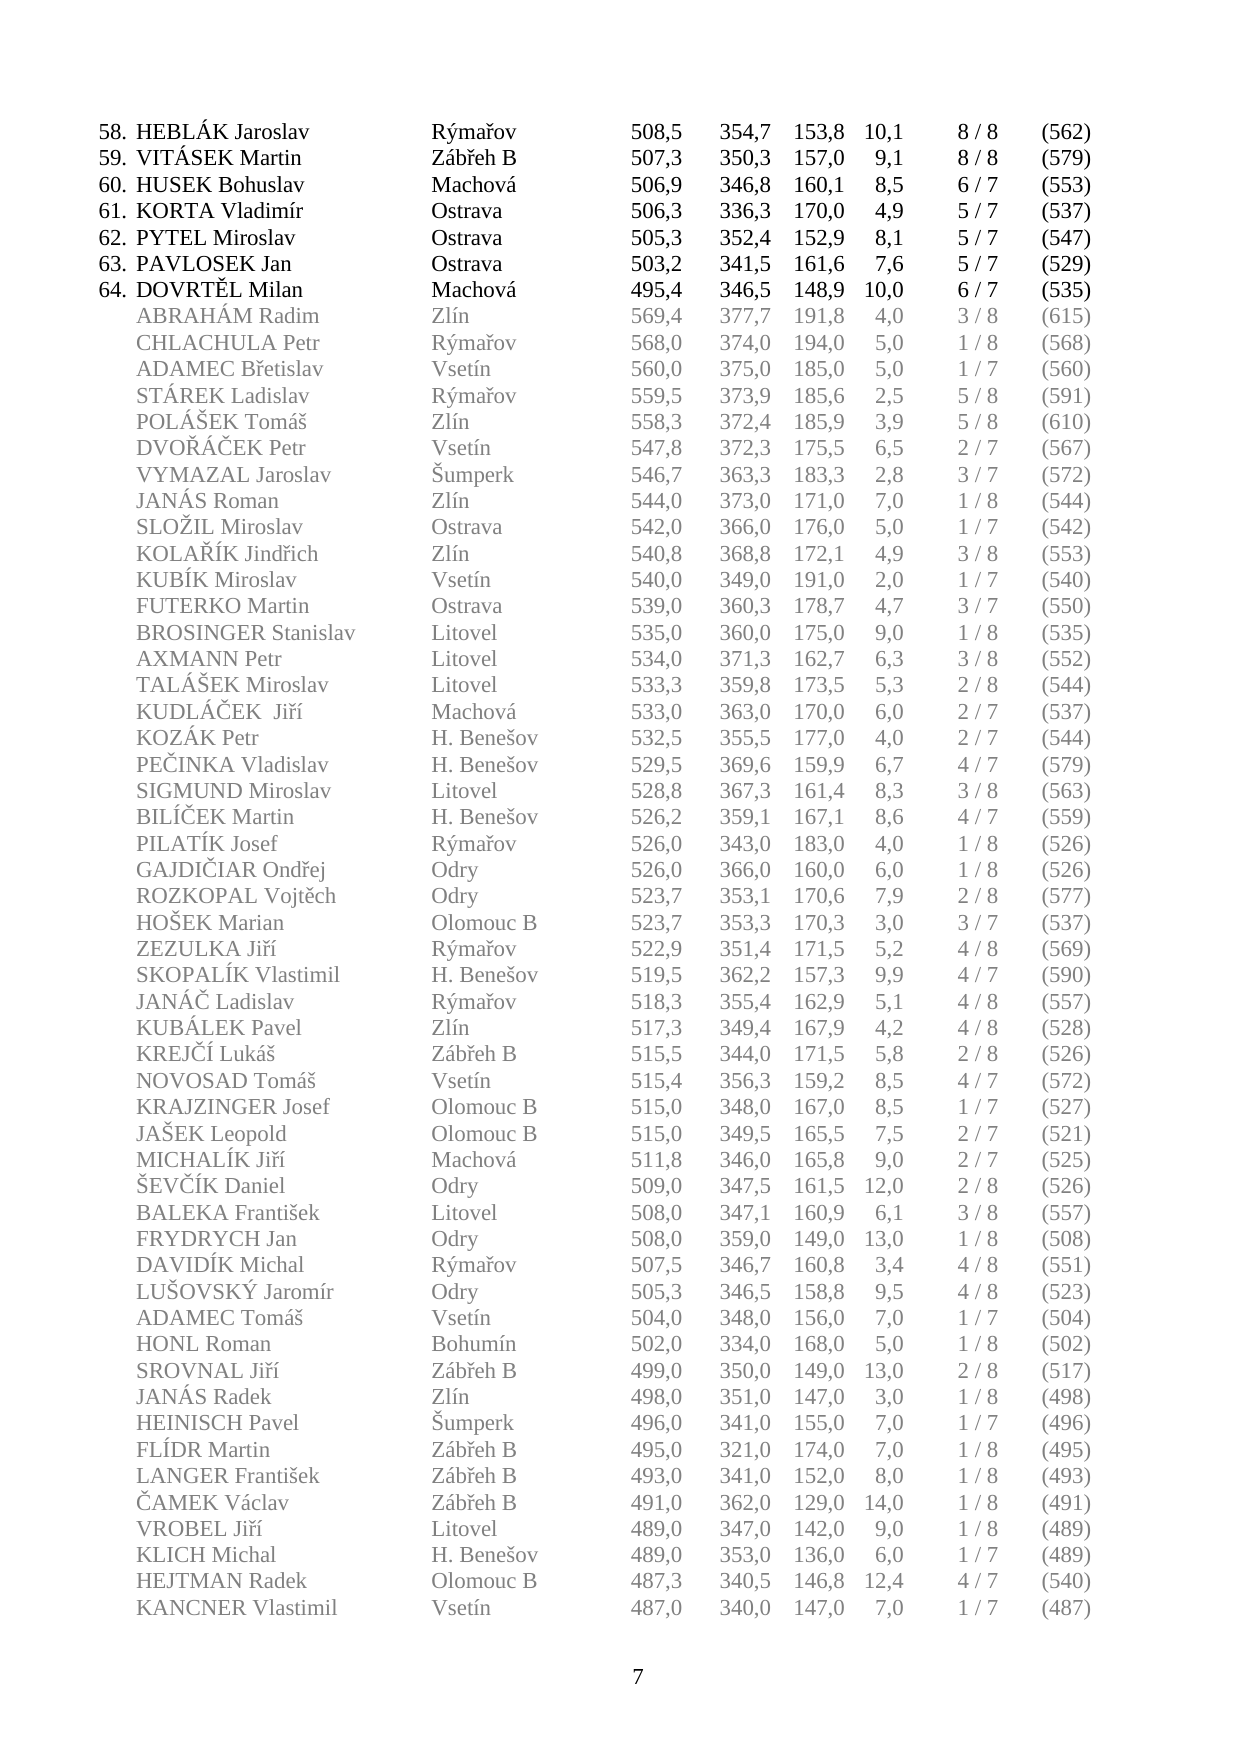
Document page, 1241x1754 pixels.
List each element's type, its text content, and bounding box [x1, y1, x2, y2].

text VYMAZAL Jaroslav Šumperk 546,7 363,3 183,3 2,8 3 / 7 (572) [77, 461, 1163, 487]
text STÁREK Ladislav Rýmařov 559,5 373,9 185,6 2,5 5 / 8 (591) [77, 382, 1163, 408]
text 61. KORTA Vladimír Ostrava 506,3 336,3 170,0 4,9 5 / 7 (537) [77, 197, 1163, 223]
text MICHALÍK Jiří Machová 511,8 346,0 165,8 9,0 2 / 7 (525) [77, 1146, 1163, 1172]
text KOLAŘÍK Jindřich Zlín 540,8 368,8 172,1 4,9 3 / 8 (553) [77, 540, 1163, 566]
text ČAMEK Václav Zábřeh B 491,0 362,0 129,0 14,0 1 / 8 (491) [77, 1488, 1163, 1515]
text FLÍDR Martin Zábřeh B 495,0 321,0 174,0 7,0 1 / 8 (495) [77, 1436, 1163, 1462]
text JANÁČ Ladislav Rýmařov 518,3 355,4 162,9 5,1 4 / 8 (557) [77, 988, 1163, 1014]
text JANÁS Radek Zlín 498,0 351,0 147,0 3,0 1 / 8 (498) [77, 1383, 1163, 1409]
text JANÁS Roman Zlín 544,0 373,0 171,0 7,0 1 / 8 (544) [77, 487, 1163, 513]
text SROVNAL Jiří Zábřeh B 499,0 350,0 149,0 13,0 2 / 8 (517) [77, 1357, 1163, 1383]
text FRYDRYCH Jan Odry 508,0 359,0 149,0 13,0 1 / 8 (508) [77, 1225, 1163, 1251]
text KOZÁK Petr H. Benešov 532,5 355,5 177,0 4,0 2 / 7 (544) [77, 724, 1163, 751]
text 63. PAVLOSEK Jan Ostrava 503,2 341,5 161,6 7,6 5 / 7 (529) [77, 250, 1163, 276]
text PEČINKA Vladislav H. Benešov 529,5 369,6 159,9 6,7 4 / 7 (579) [77, 751, 1163, 777]
text HOŠEK Marian Olomouc B 523,7 353,3 170,3 3,0 3 / 7 (537) [77, 909, 1163, 935]
text SKOPALÍK Vlastimil H. Benešov 519,5 362,2 157,3 9,9 4 / 7 (590) [77, 961, 1163, 988]
text HONL Roman Bohumín 502,0 334,0 168,0 5,0 1 / 8 (502) [77, 1330, 1163, 1357]
text ABRAHÁM Radim Zlín 569,4 377,7 191,8 4,0 3 / 8 (615) [77, 303, 1163, 329]
text KREJČÍ Lukáš Zábřeh B 515,5 344,0 171,5 5,8 2 / 8 (526) [77, 1041, 1163, 1067]
text GAJDIČIAR Ondřej Odry 526,0 366,0 160,0 6,0 1 / 8 (526) [77, 856, 1163, 882]
text VROBEL Jiří Litovel 489,0 347,0 142,0 9,0 1 / 8 (489) [77, 1515, 1163, 1541]
text ŠEVČÍK Daniel Odry 509,0 347,5 161,5 12,0 2 / 8 (526) [77, 1172, 1163, 1199]
text JAŠEK Leopold Olomouc B 515,0 349,5 165,5 7,5 2 / 7 (521) [77, 1119, 1163, 1146]
text KUBÍK Miroslav Vsetín 540,0 349,0 191,0 2,0 1 / 7 (540) [77, 566, 1163, 592]
text 59. VITÁSEK Martin Zábřeh B 507,3 350,3 157,0 9,1 8 / 8 (579) [77, 144, 1163, 171]
text CHLACHULA Petr Rýmařov 568,0 374,0 194,0 5,0 1 / 8 (568) [77, 329, 1163, 355]
text KANCNER Vlastimil Vsetín 487,0 340,0 147,0 7,0 1 / 7 (487) [77, 1594, 1163, 1620]
text KRAJZINGER Josef Olomouc B 515,0 348,0 167,0 8,5 1 / 7 (527) [77, 1093, 1163, 1119]
text KUBÁLEK Pavel Zlín 517,3 349,4 167,9 4,2 4 / 8 (528) [77, 1014, 1163, 1041]
text BILÍČEK Martin H. Benešov 526,2 359,1 167,1 8,6 4 / 7 (559) [77, 803, 1163, 830]
text NOVOSAD Tomáš Vsetín 515,4 356,3 159,2 8,5 4 / 7 (572) [77, 1067, 1163, 1093]
text BROSINGER Stanislav Litovel 535,0 360,0 175,0 9,0 1 / 8 (535) [77, 619, 1163, 645]
text SIGMUND Miroslav Litovel 528,8 367,3 161,4 8,3 3 / 8 (563) [77, 777, 1163, 803]
text SLOŽIL Miroslav Ostrava 542,0 366,0 176,0 5,0 1 / 7 (542) [77, 513, 1163, 540]
text KLICH Michal H. Benešov 489,0 353,0 136,0 6,0 1 / 7 (489) [77, 1541, 1163, 1568]
text BALEKA František Litovel 508,0 347,1 160,9 6,1 3 / 8 (557) [77, 1199, 1163, 1225]
text ADAMEC Tomáš Vsetín 504,0 348,0 156,0 7,0 1 / 7 (504) [77, 1304, 1163, 1330]
text LUŠOVSKÝ Jaromír Odry 505,3 346,5 158,8 9,5 4 / 8 (523) [77, 1278, 1163, 1304]
text LANGER František Zábřeh B 493,0 341,0 152,0 8,0 1 / 8 (493) [77, 1462, 1163, 1488]
text 62. PYTEL Miroslav Ostrava 505,3 352,4 152,9 8,1 5 / 7 (547) [77, 223, 1163, 250]
text TALÁŠEK Miroslav Litovel 533,3 359,8 173,5 5,3 2 / 8 (544) [77, 672, 1163, 698]
text ZEZULKA Jiří Rýmařov 522,9 351,4 171,5 5,2 4 / 8 (569) [77, 935, 1163, 961]
text KUDLÁČEK Jiří Machová 533,0 363,0 170,0 6,0 2 / 7 (537) [77, 698, 1163, 724]
text PILATÍK Josef Rýmařov 526,0 343,0 183,0 4,0 1 / 8 (526) [77, 830, 1163, 856]
text POLÁŠEK Tomáš Zlín 558,3 372,4 185,9 3,9 5 / 8 (610) [77, 408, 1163, 434]
text DAVIDÍK Michal Rýmařov 507,5 346,7 160,8 3,4 4 / 8 (551) [77, 1251, 1163, 1278]
text 58. HEBLÁK Jaroslav Rýmařov 508,5 354,7 153,8 10,1 8 / 8 (562) [77, 118, 1163, 144]
text HEJTMAN Radek Olomouc B 487,3 340,5 146,8 12,4 4 / 7 (540) [77, 1568, 1163, 1594]
text 64. DOVRTĚL Milan Machová 495,4 346,5 148,9 10,0 6 / 7 (535) [77, 276, 1163, 303]
text FUTERKO Martin Ostrava 539,0 360,3 178,7 4,7 3 / 7 (550) [77, 592, 1163, 619]
text 60. HUSEK Bohuslav Machová 506,9 346,8 160,1 8,5 6 / 7 (553) [77, 171, 1163, 197]
text AXMANN Petr Litovel 534,0 371,3 162,7 6,3 3 / 8 (552) [77, 645, 1163, 672]
text HEINISCH Pavel Šumperk 496,0 341,0 155,0 7,0 1 / 7 (496) [77, 1409, 1163, 1436]
text ADAMEC Břetislav Vsetín 560,0 375,0 185,0 5,0 1 / 7 (560) [77, 355, 1163, 382]
text DVOŘÁČEK Petr Vsetín 547,8 372,3 175,5 6,5 2 / 7 (567) [77, 434, 1163, 461]
text ROZKOPAL Vojtěch Odry 523,7 353,1 170,6 7,9 2 / 8 (577) [77, 882, 1163, 909]
